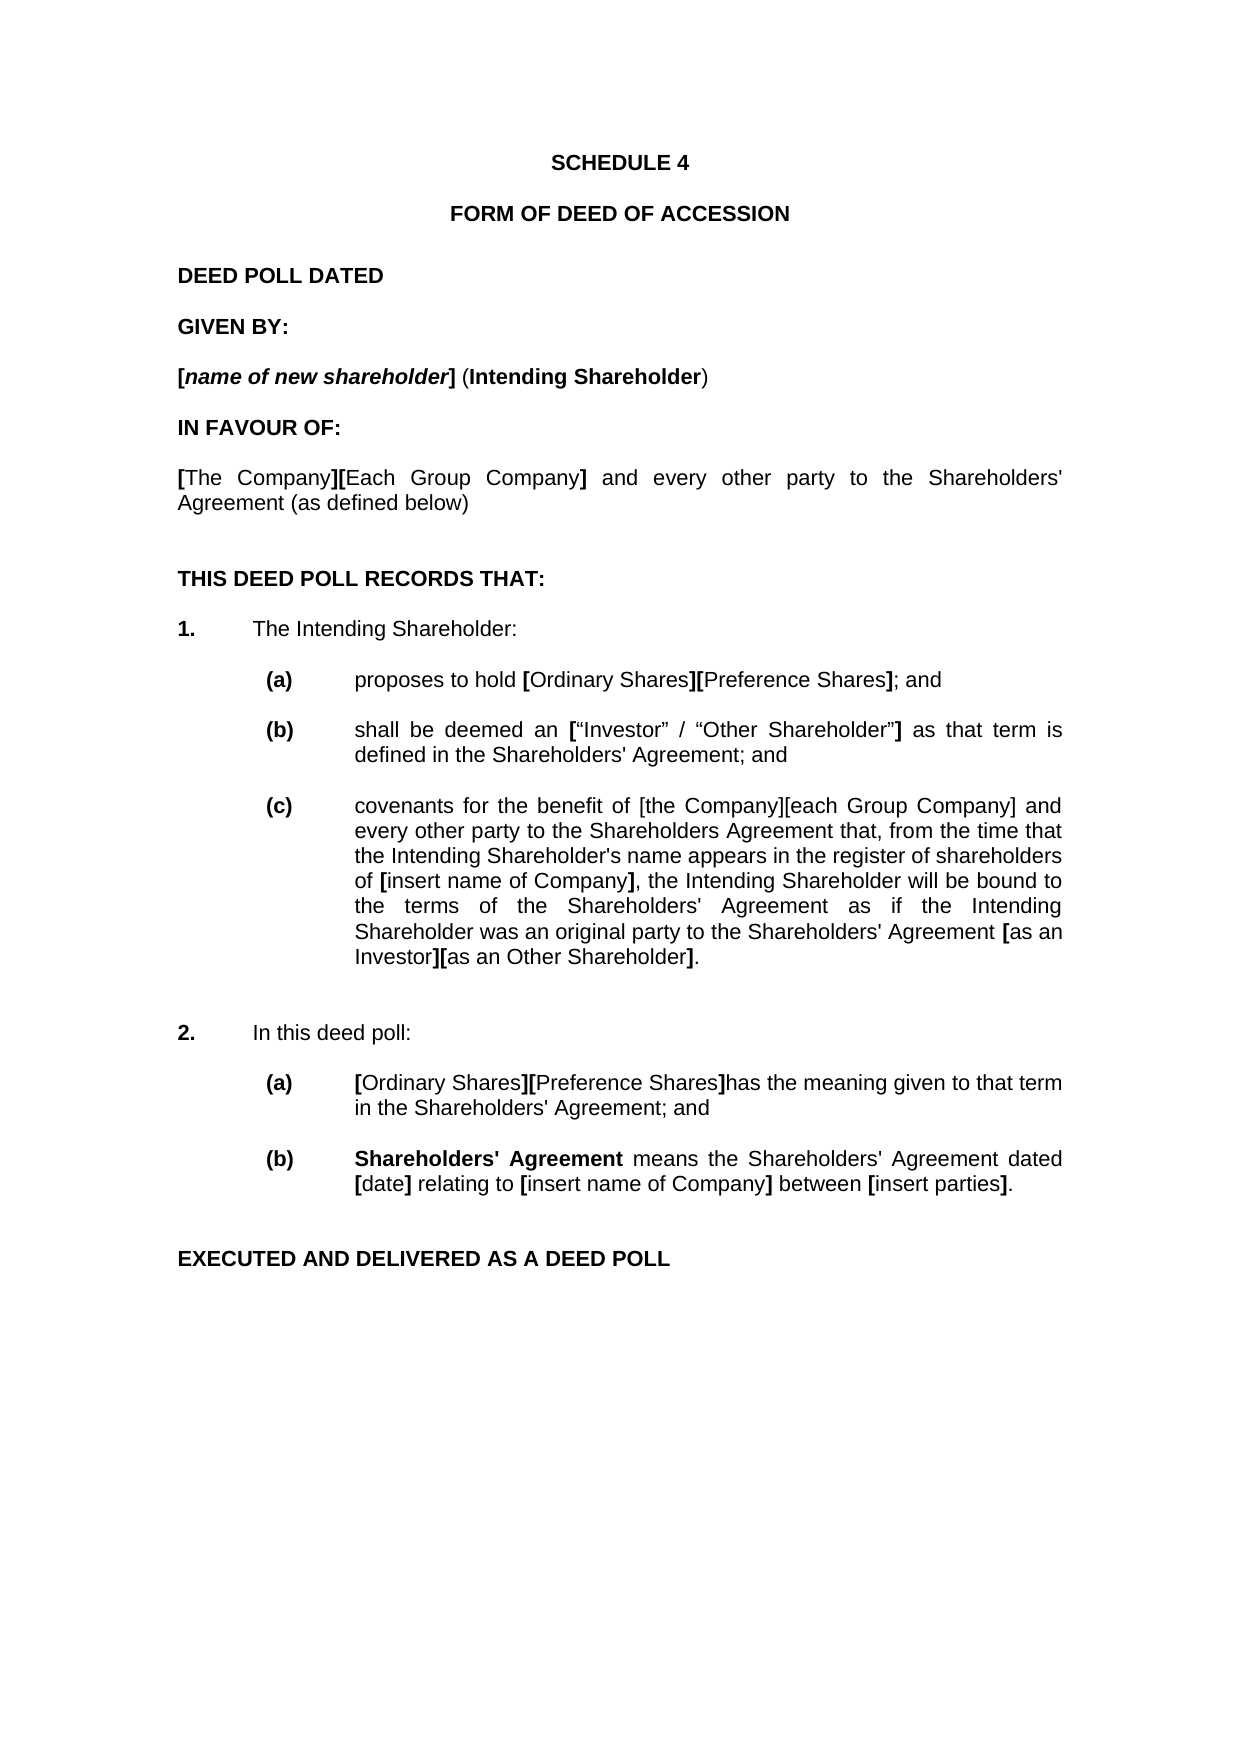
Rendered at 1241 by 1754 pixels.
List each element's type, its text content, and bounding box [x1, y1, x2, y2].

text GIVEN BY: [177, 313, 1063, 339]
text EXECUTED AND DELIVERED AS A DEED POLL [177, 1246, 1063, 1271]
text [name of new shareholder] (Intending Shareholder) [177, 364, 1063, 389]
text THIS DEED POLL RECORDS THAT: [177, 566, 1063, 591]
list In this deed poll: [177, 1019, 1063, 1044]
text [The Company][Each Group Company] and every other party to the Shareholders' Agreement (as defined below) [177, 465, 1063, 515]
list The Intending Shareholder: [177, 616, 1063, 641]
subtitle Shareholders' Agreement means the Shareholders' Agreement dated [date] relating to [insert name of Company] between [insert parties]. [266, 1145, 1063, 1196]
text FORM OF DEED OF ACCESSION [177, 200, 1063, 226]
subtitle covenants for the benefit of [the Company][each Group Company] and every other party to the Shareholders Agreement that, from the time that the Intending Shareholder's name appears in the register of shareholders of [insert name of Company], the Intending Shareholder will be bound to the terms of the Shareholders' Agreement as if the Intending Shareholder was an original party to the Shareholders' Agreement [as an Investor][as an Other Shareholder]. [266, 792, 1063, 969]
subtitle shall be deemed an [“Investor” / “Other Shareholder”] as that term is defined in the Shareholders' Agreement; and [266, 717, 1063, 767]
text IN FAVOUR OF: [177, 414, 1063, 439]
text SCHEDULE 4 [177, 150, 1063, 175]
subtitle [Ordinary Shares][Preference Shares]has the meaning given to that term in the Shareholders' Agreement; and [266, 1070, 1063, 1120]
text DEED POLL DATED [177, 251, 1063, 288]
subtitle proposes to hold [Ordinary Shares][Preference Shares]; and [266, 666, 1063, 692]
